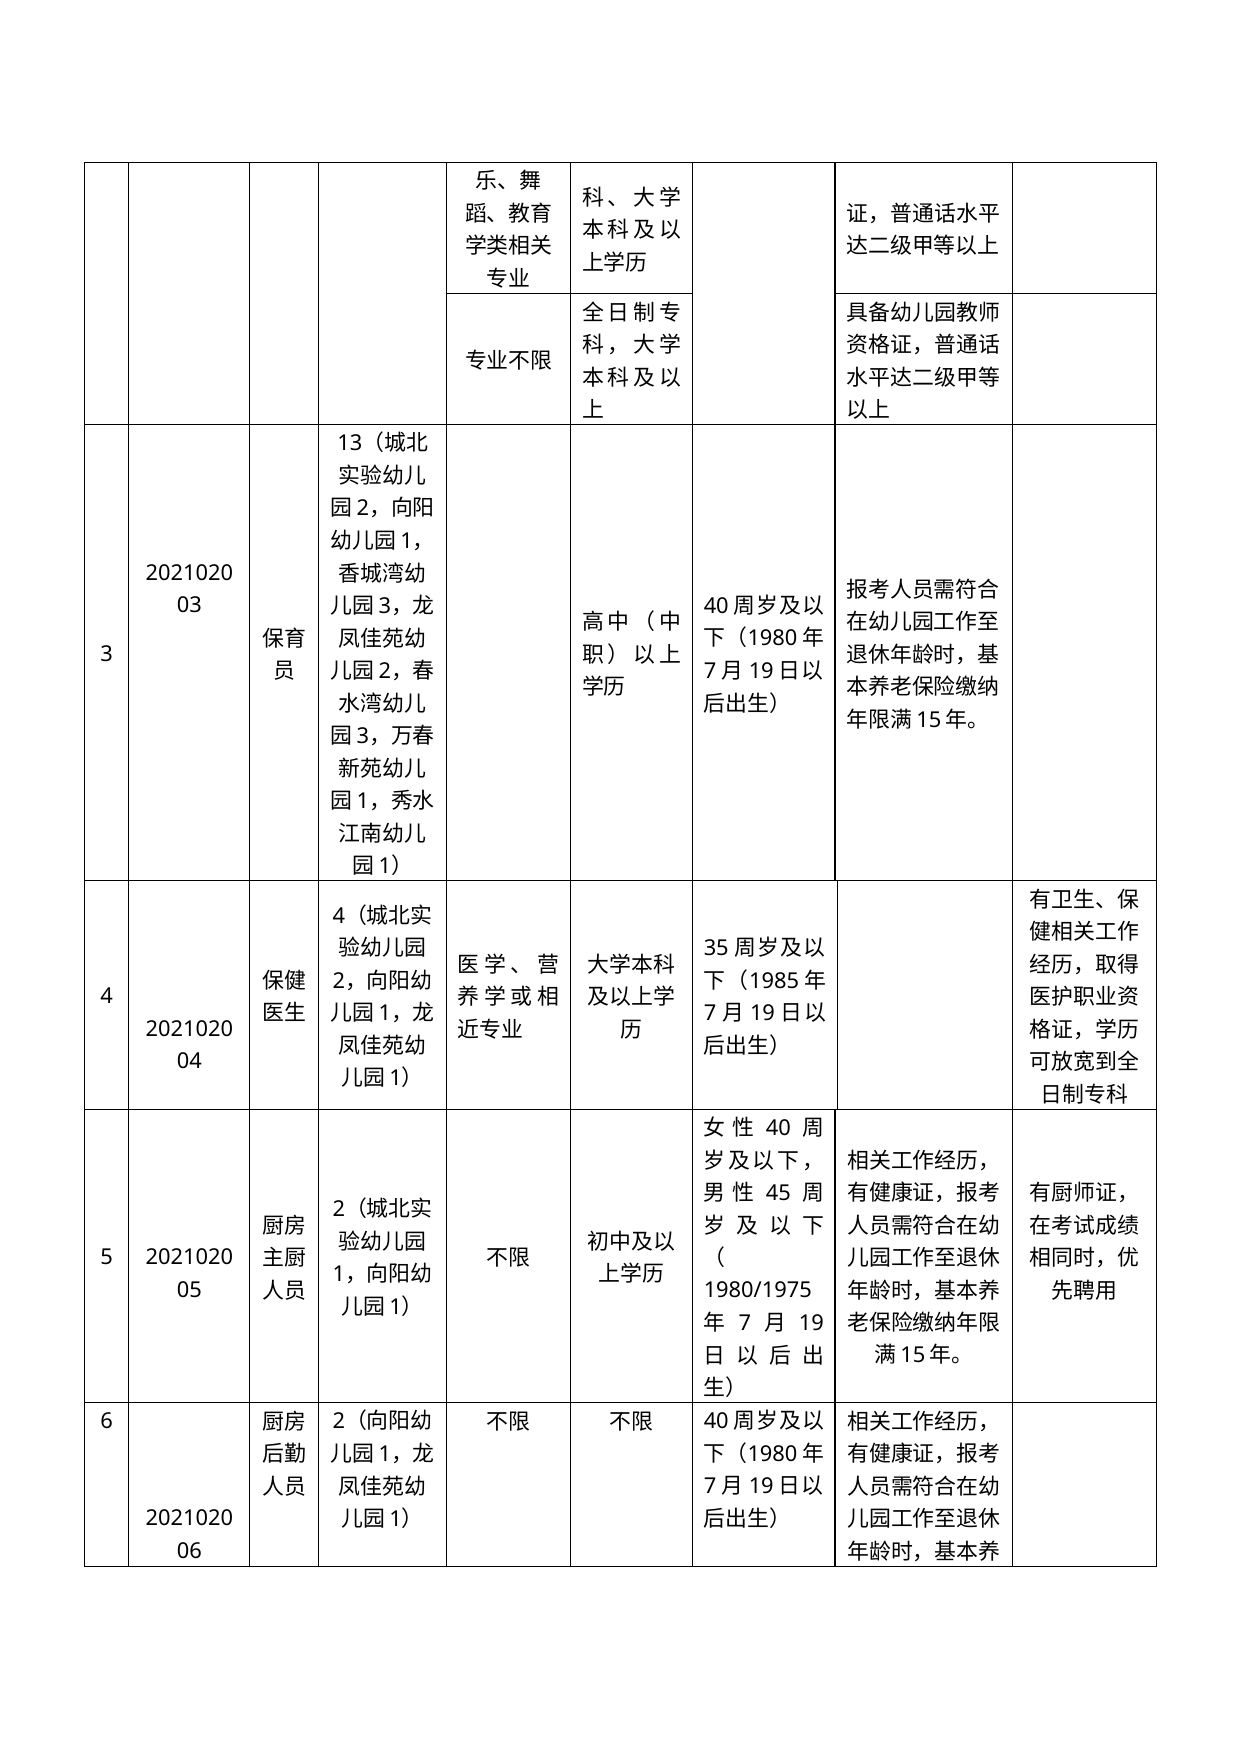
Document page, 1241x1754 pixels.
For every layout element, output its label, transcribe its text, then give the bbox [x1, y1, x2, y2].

table_cell 高中（中职）以上学历 [571, 425, 692, 880]
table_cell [693, 1403, 834, 1566]
table_cell 有厨师证，在考试成绩相同时，优先聘用 [1013, 1110, 1156, 1402]
table_cell 3 [85, 425, 128, 880]
table_cell [1013, 1403, 1156, 1566]
table_cell 不限 [571, 1403, 692, 1566]
table_cell 厨房主厨人员 [250, 1110, 318, 1402]
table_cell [836, 163, 1012, 293]
table_cell 大学本科及以上学历 [571, 881, 692, 1109]
table_cell 2（向阳幼儿园1，龙凤佳苑幼儿园1） [319, 1403, 446, 1566]
table_cell 报考人员需符合在幼儿园工作至退休年龄时，基本养老保险缴纳年限满15年。 [836, 425, 1012, 880]
table_cell 全日制专科、大学本科及以上学历 [571, 163, 692, 293]
table_cell 不限 [447, 1403, 570, 1566]
table_cell 全日制专科，大学本科及以上 [571, 294, 692, 424]
table_cell 厨房后勤人员 [250, 1403, 318, 1566]
table_cell 6 [85, 1403, 128, 1566]
table_cell 4 [85, 881, 128, 1109]
table_cell 4（城北实验幼儿园2，向阳幼儿园1，龙凤佳苑幼儿园1） [319, 881, 446, 1109]
table_cell 202102006 [129, 1403, 249, 1566]
table_cell 5 [85, 1110, 128, 1402]
table_cell [838, 881, 1012, 1109]
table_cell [836, 1403, 1012, 1566]
table_cell 35周岁及以下（1985年7月19日以后出生） [693, 881, 837, 1109]
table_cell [836, 1110, 1012, 1402]
table_cell 专业不限 [447, 294, 570, 424]
table_cell 202102005 [129, 1110, 249, 1402]
table_cell 保健医生 [250, 881, 318, 1109]
table_cell 202102003 [129, 425, 249, 880]
table_cell [447, 425, 570, 880]
table_cell 有卫生、保健相关工作经历，取得医护职业资格证，学历可放宽到全日制专科 [1013, 881, 1156, 1109]
table_cell 202102004 [129, 881, 249, 1109]
table_cell 2（城北实验幼儿园1，向阳幼儿园1） [319, 1110, 446, 1402]
table_cell 医学、营养学或相近专业 [447, 881, 570, 1109]
table_cell 40周岁及以下（1980年7月19日以后出生） [693, 425, 834, 880]
table_cell 具备幼儿园教师资格证，普通话水平达二级甲等以上 [836, 294, 1012, 424]
table_cell 13（城北实验幼儿园2，向阳幼儿园1，香城湾幼儿园3，龙凤佳苑幼儿园2，春水湾幼儿园3，万春新苑幼儿园1，秀水江南幼儿园1） [319, 425, 446, 880]
table_cell 初中及以上学历 [571, 1110, 692, 1402]
table_cell 保育员 [250, 425, 318, 880]
table_cell 不限 [447, 1110, 570, 1402]
table_cell [1013, 163, 1156, 293]
table_cell 女性40周岁及以下，男性45周岁及以下（1980/1975年7月19日以后出生） [693, 1110, 834, 1402]
table_cell [1013, 294, 1156, 424]
table_cell [1013, 425, 1156, 880]
table_cell 美术、音乐、舞蹈、教育学类相关专业 [447, 163, 570, 293]
